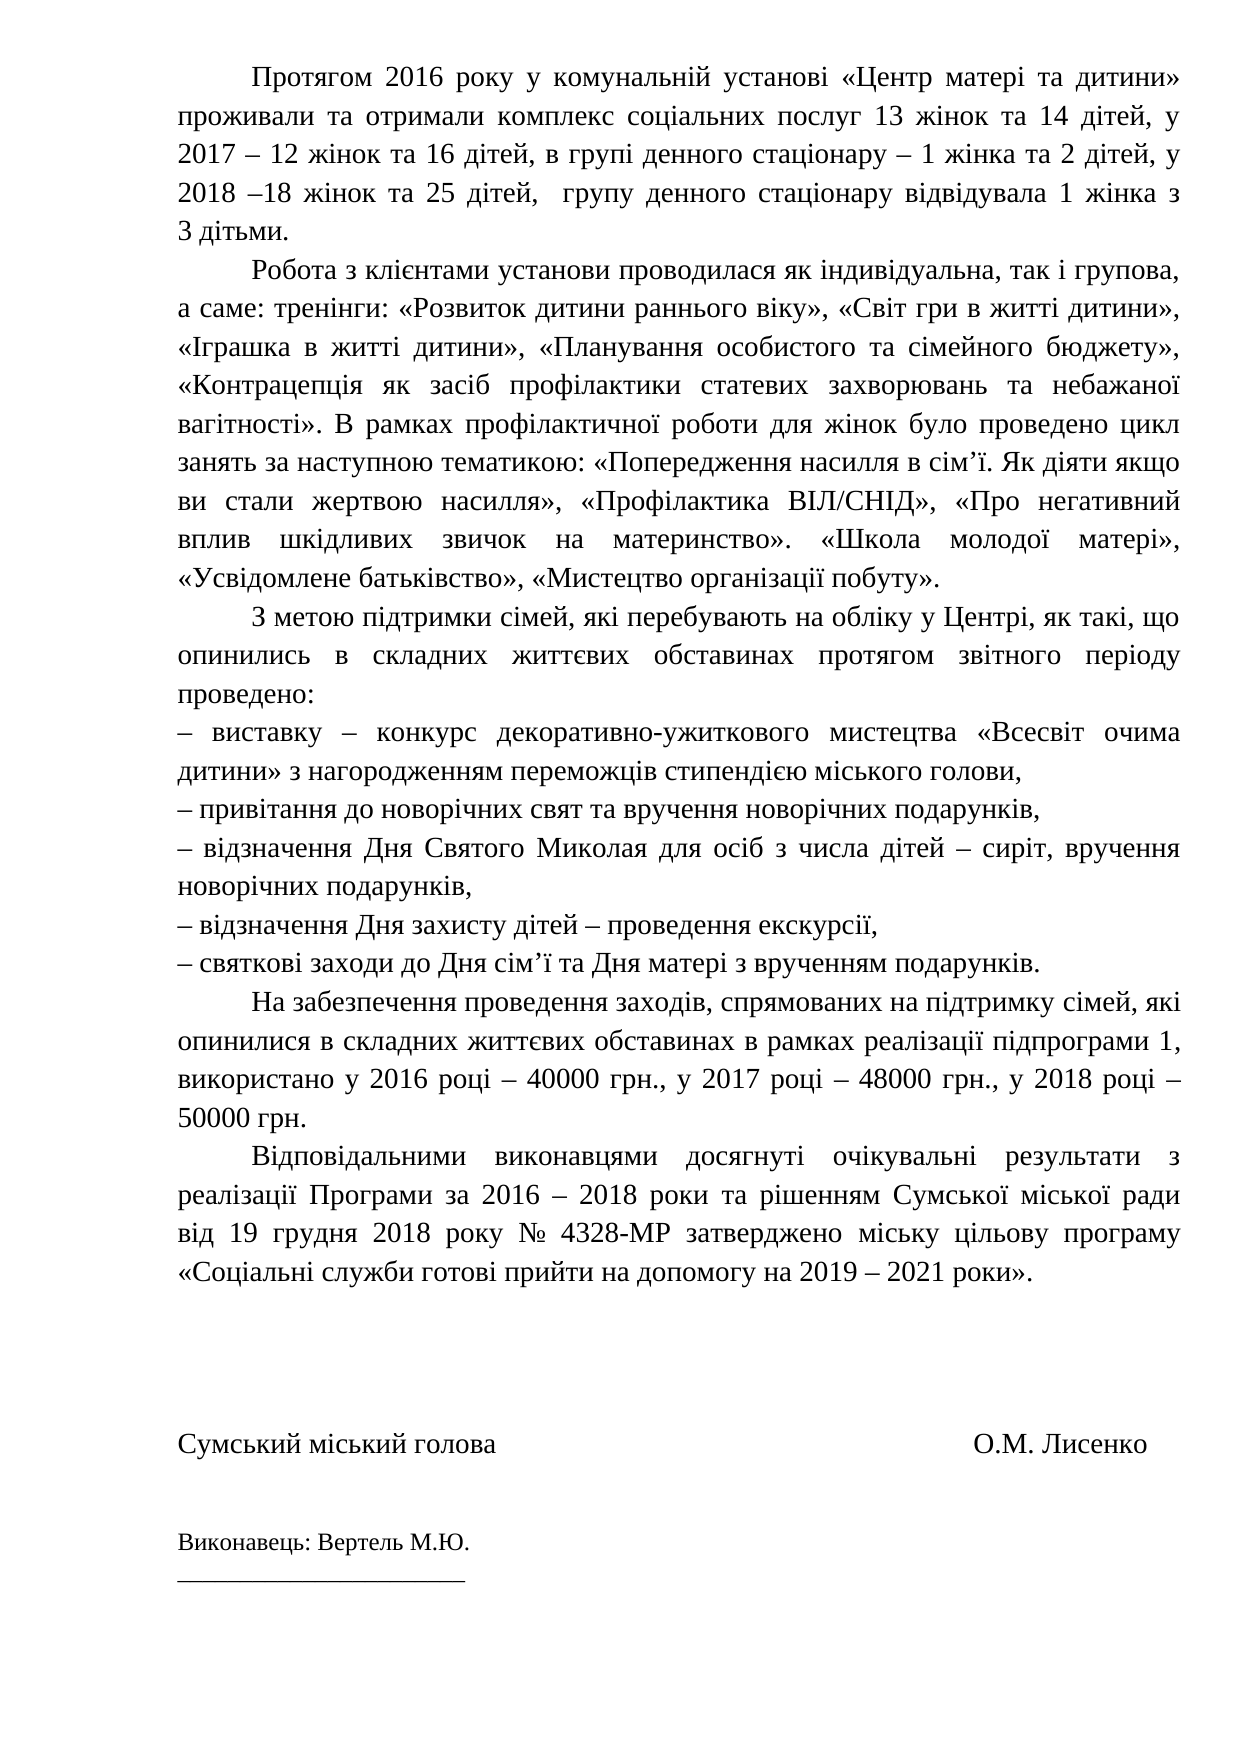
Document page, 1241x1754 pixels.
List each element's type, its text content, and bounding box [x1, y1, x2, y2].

text Виконавець: Вертель М.Ю. [177, 1527, 1181, 1556]
text – відзначення Дня Святого Миколая для осіб з числа дітей – сиріт, вручення новорічних подарунків, [177, 830, 1181, 902]
text – святкові заходи до Дня сім’ї та Дня матері з врученням подарунків. [177, 946, 1181, 979]
text Протягом 2016 року у комунальній установі «Центр матері та дитини» проживали та отримали комплекс соціальних послуг 13 жінок та 14 дітей, у 2017 – 12 жінок та 16 дітей, в групі денного стаціонару – 1 жінка та 2 дітей, у 2018 –18 жінок та 25 дітей, групу денного стаціонару відвідувала 1 жінка з 3 дітьми. [177, 59, 1181, 247]
text Відповідальними виконавцями досягнуті очікувальні результати з реалізації Програми за 2016 – 2018 роки та рішенням Сумської міської ради від 19 грудня 2018 року № 4328-МР затверджено міську цільову програму «Соціальні служби готові прийти на допомогу на 2019 – 2021 роки». [177, 1138, 1181, 1287]
text – виставку – конкурс декоративно-ужиткового мистецтва «Всесвіт очима дитини» з нагородженням переможців стипендією міського голови, [177, 714, 1181, 786]
text _______________________ [177, 1556, 1181, 1585]
text З метою підтримки сімей, які перебувають на обліку у Центрі, як такі, що опинились в складних життєвих обставинах протягом звітного періоду проведено: [177, 599, 1181, 709]
text Сумський міський голова О.М. Лисенко [177, 1427, 1181, 1460]
text – привітання до новорічних свят та вручення новорічних подарунків, [177, 791, 1181, 825]
text Робота з клієнтами установи проводилася як індивідуальна, так і групова, а саме: тренінги: «Розвиток дитини раннього віку», «Світ гри в житті дитини», «Іграшка в житті дитини», «Планування особистого та сімейного бюджету», «Контрацепція як засіб профілактики статевих захворювань та небажаної вагітності». В рамках профілактичної роботи для жінок було проведено цикл занять за наступною тематикою: «Попередження насилля в сім’ї. Як діяти якщо ви стали жертвою насилля», «Профілактика ВІЛ/СНІД», «Про негативний вплив шкідливих звичок на материнство». «Школа молодої матері», «Усвідомлене батьківство», «Мистецтво організації побуту». [177, 252, 1181, 594]
text На забезпечення проведення заходів, спрямованих на підтримку сімей, які опинилися в складних життєвих обставинах в рамках реалізації підпрограми 1, використано у 2016 році – 40000 грн., у 2017 році – 48000 грн., у 2018 році – 50000 грн. [177, 984, 1181, 1133]
text – відзначення Дня захисту дітей – проведення екскурсії, [177, 907, 1181, 941]
